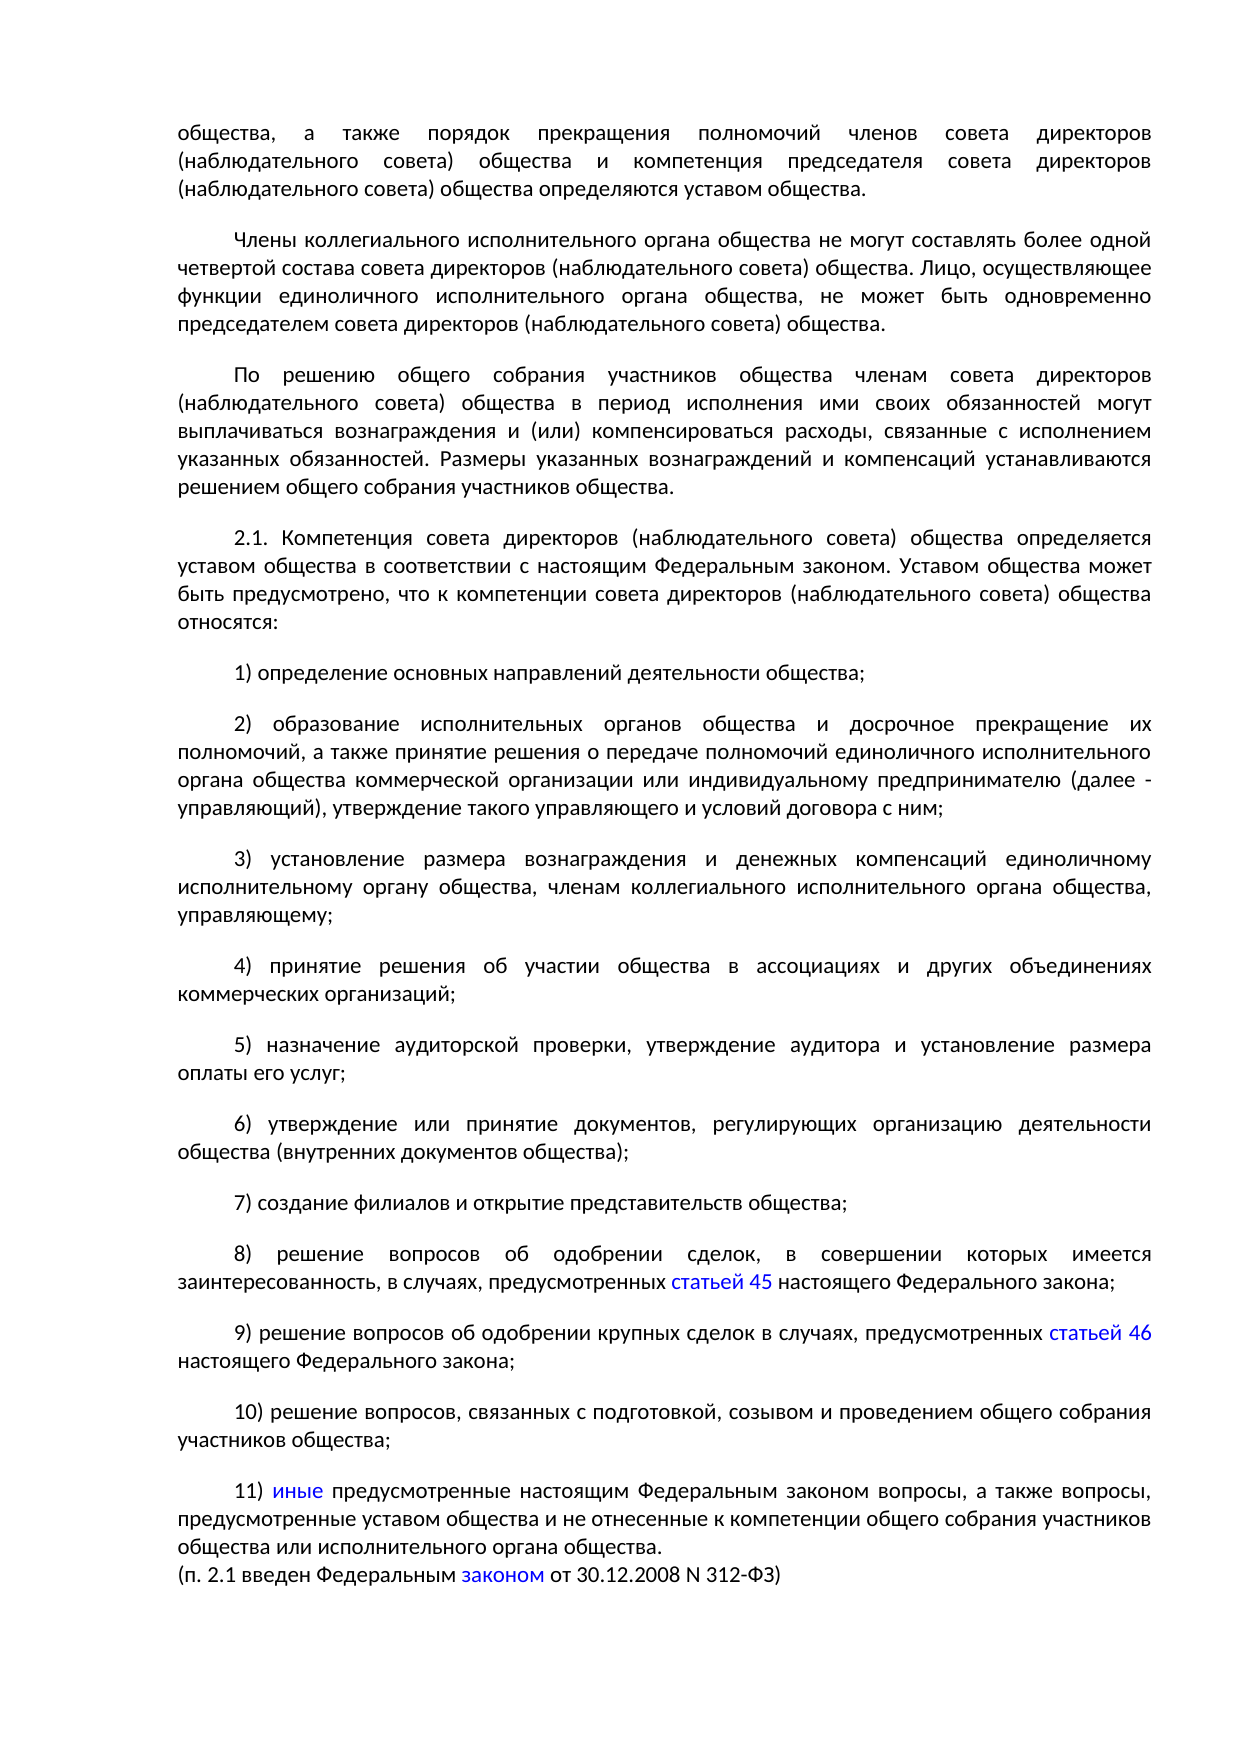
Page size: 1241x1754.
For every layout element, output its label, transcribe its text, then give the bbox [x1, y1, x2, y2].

text 3) установление размера вознаграждения и денежных компенсаций единоличному исполнительному органу общества, членам коллегиального исполнительного органа общества, управляющему; [177, 844, 1152, 928]
text (п. 2.1 введен Федеральным законом от 30.12.2008 N 312-ФЗ) [177, 1560, 1152, 1588]
text 11) иные предусмотренные настоящим Федеральным законом вопросы, а также вопросы, предусмотренные уставом общества и не отнесенные к компетенции общего собрания участников общества или исполнительного органа общества. [177, 1476, 1152, 1560]
text 6) утверждение или принятие документов, регулирующих организацию деятельности общества (внутренних документов общества); [177, 1109, 1152, 1165]
text 4) принятие решения об участии общества в ассоциациях и других объединениях коммерческих организаций; [177, 951, 1152, 1007]
text 7) создание филиалов и открытие представительств общества; [177, 1188, 1152, 1216]
text 2) образование исполнительных органов общества и досрочное прекращение их полномочий, а также принятие решения о передаче полномочий единоличного исполнительного органа общества коммерческой организации или индивидуальному предпринимателю (далее - управляющий), утверждение такого управляющего и условий договора с ним; [177, 709, 1152, 821]
text 2.1. Компетенция совета директоров (наблюдательного совета) общества определяется уставом общества в соответствии с настоящим Федеральным законом. Уставом общества может быть предусмотрено, что к компетенции совета директоров (наблюдательного совета) общества относятся: [177, 523, 1152, 635]
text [177, 118, 1152, 202]
text По решению общего собрания участников общества членам совета директоров (наблюдательного совета) общества в период исполнения ими своих обязанностей могут выплачиваться вознаграждения и (или) компенсироваться расходы, связанные с исполнением указанных обязанностей. Размеры указанных вознаграждений и компенсаций устанавливаются решением общего собрания участников общества. [177, 360, 1152, 500]
text 1) определение основных направлений деятельности общества; [177, 658, 1152, 686]
text 10) решение вопросов, связанных с подготовкой, созывом и проведением общего собрания участников общества; [177, 1397, 1152, 1453]
text 5) назначение аудиторской проверки, утверждение аудитора и установление размера оплаты его услуг; [177, 1030, 1152, 1086]
text 8) решение вопросов об одобрении сделок, в совершении которых имеется заинтересованность, в случаях, предусмотренных статьей 45 настоящего Федерального закона; [177, 1239, 1152, 1295]
text 9) решение вопросов об одобрении крупных сделок в случаях, предусмотренных статьей 46 настоящего Федерального закона; [177, 1318, 1152, 1374]
text Члены коллегиального исполнительного органа общества не могут составлять более одной четвертой состава совета директоров (наблюдательного совета) общества. Лицо, осуществляющее функции единоличного исполнительного органа общества, не может быть одновременно председателем совета директоров (наблюдательного совета) общества. [177, 225, 1152, 337]
